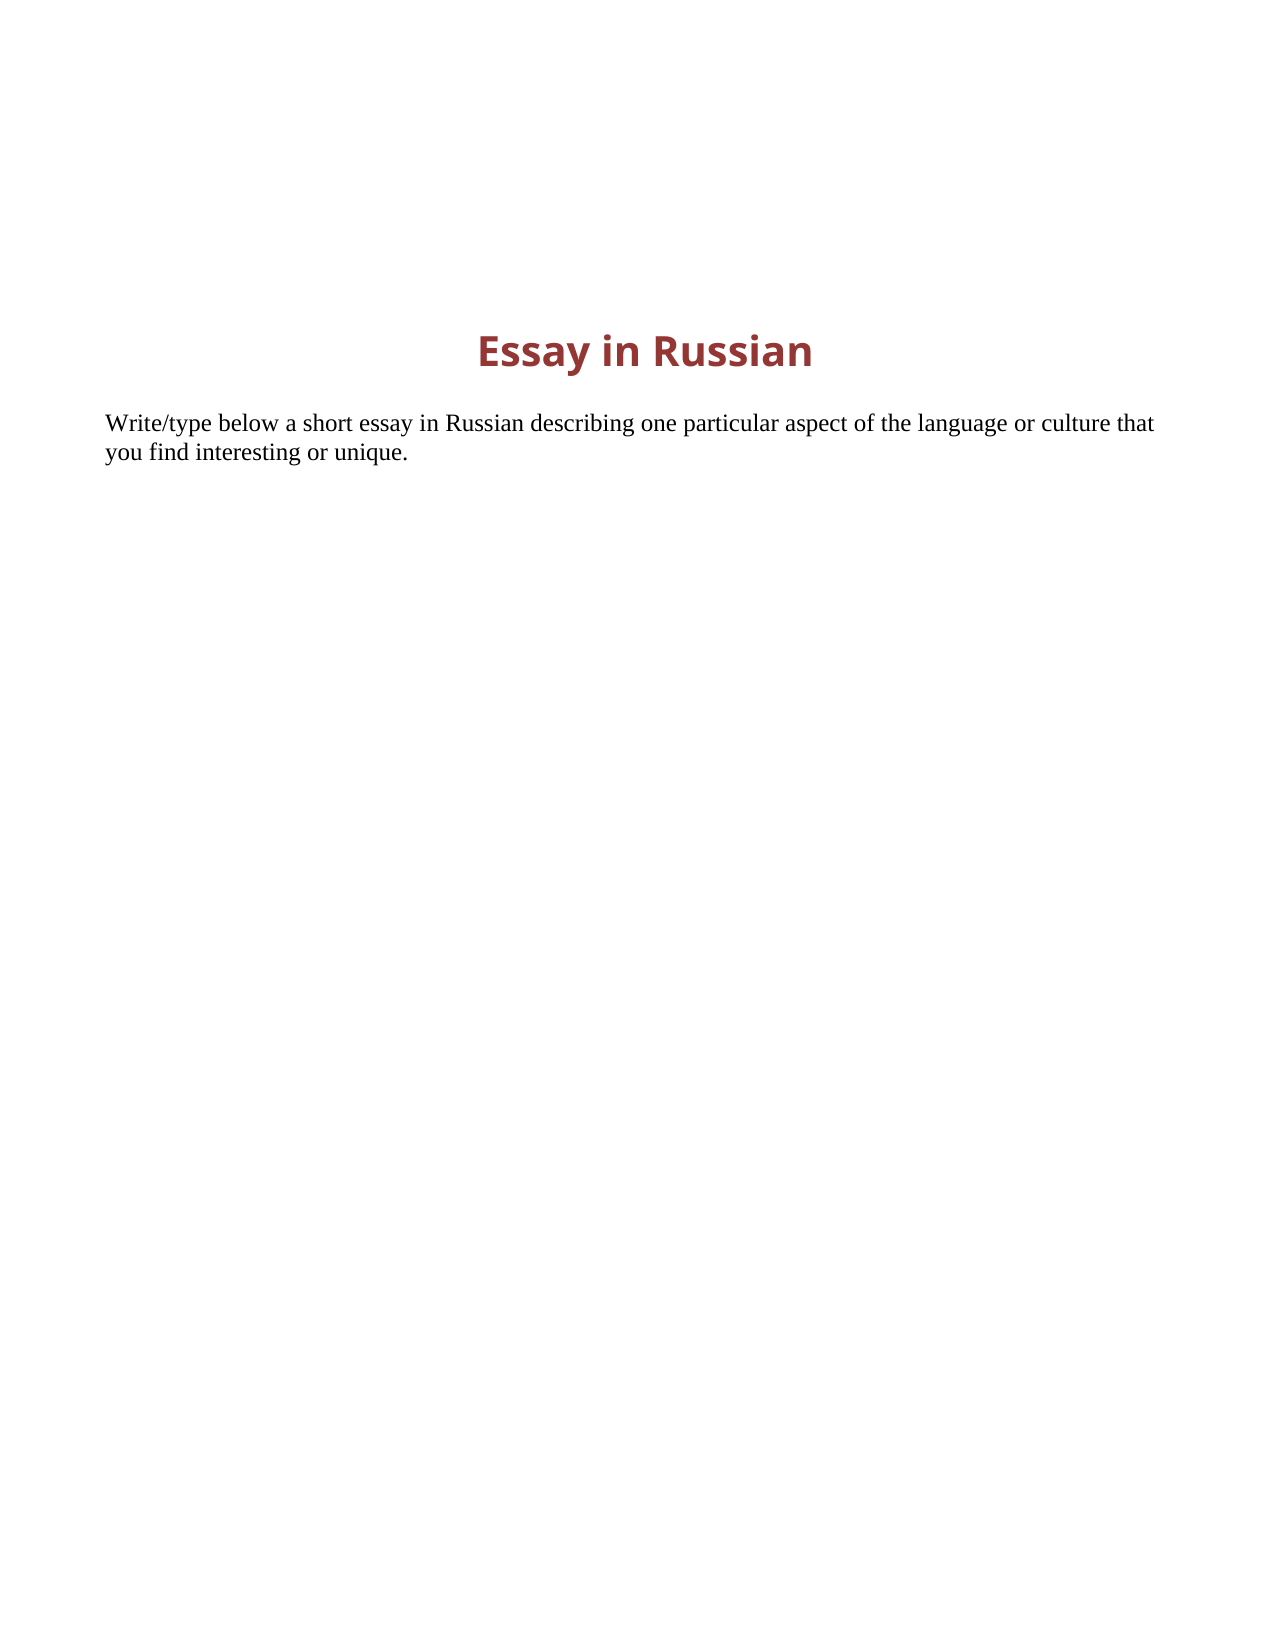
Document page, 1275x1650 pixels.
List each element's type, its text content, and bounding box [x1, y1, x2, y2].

text Essay in Russian [105, 322, 1185, 379]
text Write/type below a short essay in Russian describing one particular aspect of the language or culture that you find interesting or unique. [105, 408, 1185, 465]
